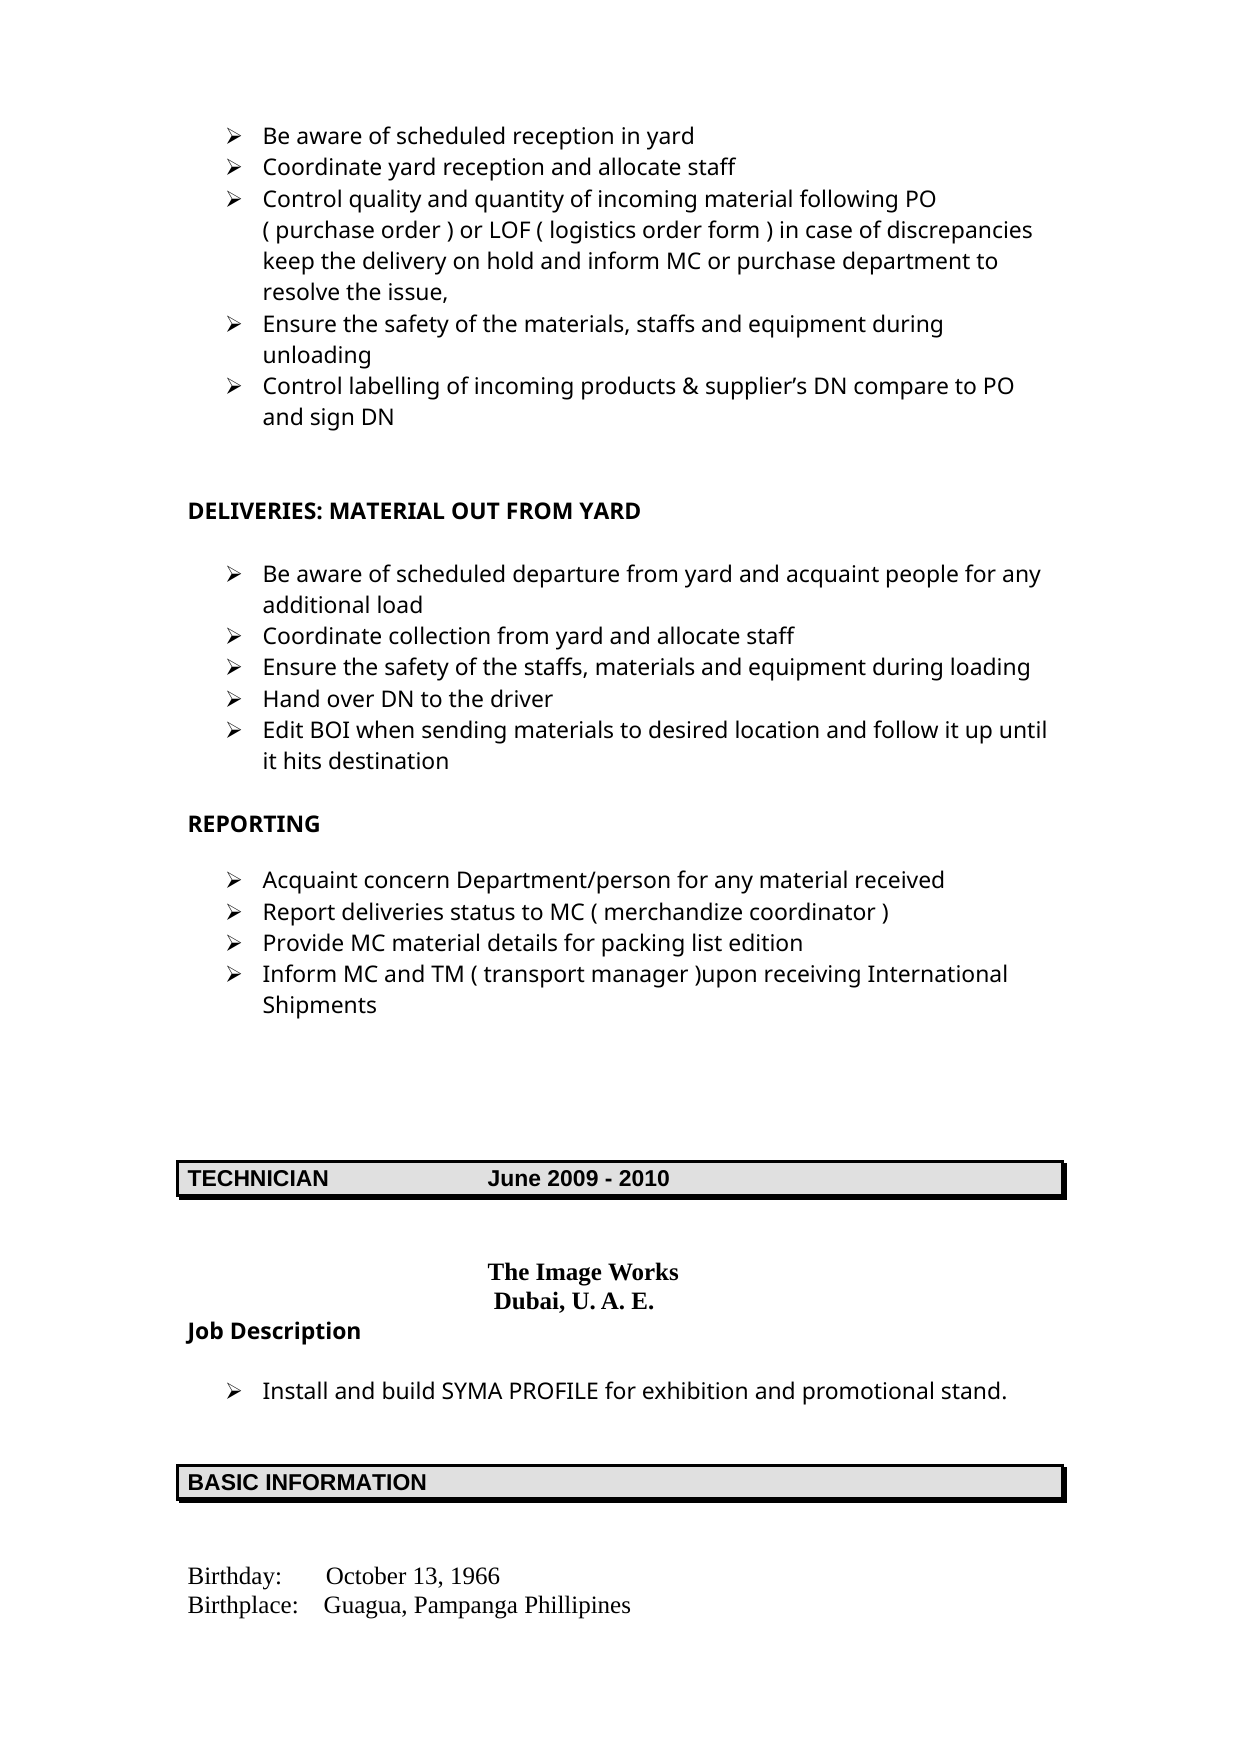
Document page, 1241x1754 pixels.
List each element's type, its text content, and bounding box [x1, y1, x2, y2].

text TECHNICIAN June 2009 - 2010 [179, 1163, 1061, 1194]
text BASIC INFORMATION [179, 1467, 1061, 1497]
list Coordinate collection from yard and allocate staff [225, 620, 1053, 651]
text The Image Works [187, 1257, 1053, 1286]
list Coordinate yard reception and allocate staff [225, 151, 1053, 182]
list Provide MC material details for packing list edition [225, 927, 1053, 958]
list Be aware of scheduled reception in yard [225, 120, 1053, 151]
text Job Description [187, 1315, 1053, 1346]
text Birthday: October 13, 1966 [187, 1561, 1053, 1590]
text Dubai, U. A. E. [187, 1286, 1053, 1315]
list Control labelling of incoming products & supplier’s DN compare to PO and sign DN [225, 370, 1053, 432]
list Report deliveries status to MC ( merchandize coordinator ) [225, 895, 1053, 927]
list Be aware of scheduled departure from yard and acquaint people for any additional load [225, 557, 1053, 620]
list Acquaint concern Department/person for any material received [225, 864, 1053, 895]
text Birthplace: Guagua, Pampanga Phillipines [187, 1590, 1053, 1618]
list Ensure the safety of the staffs, materials and equipment during loading [225, 651, 1053, 682]
list Ensure the safety of the materials, staffs and equipment during unloading [225, 307, 1053, 370]
list Hand over DN to the driver [225, 682, 1053, 714]
list Control quality and quantity of incoming material following PO ( purchase order ) or LOF ( logistics order form ) in case of discrepancies keep the delivery on hold and inform MC or purchase department to resolve the issue, [225, 182, 1053, 307]
list Edit BOI when sending materials to desired location and follow it up until it hits destination [225, 714, 1053, 776]
list Install and build SYMA PROFILE for exhibition and promotional stand. [225, 1375, 1053, 1406]
text DELIVERIES: MATERIAL OUT FROM YARD [187, 495, 1053, 526]
list Inform MC and TM ( transport manager )upon receiving International Shipments [225, 958, 1053, 1020]
text REPORTING [187, 807, 1053, 839]
